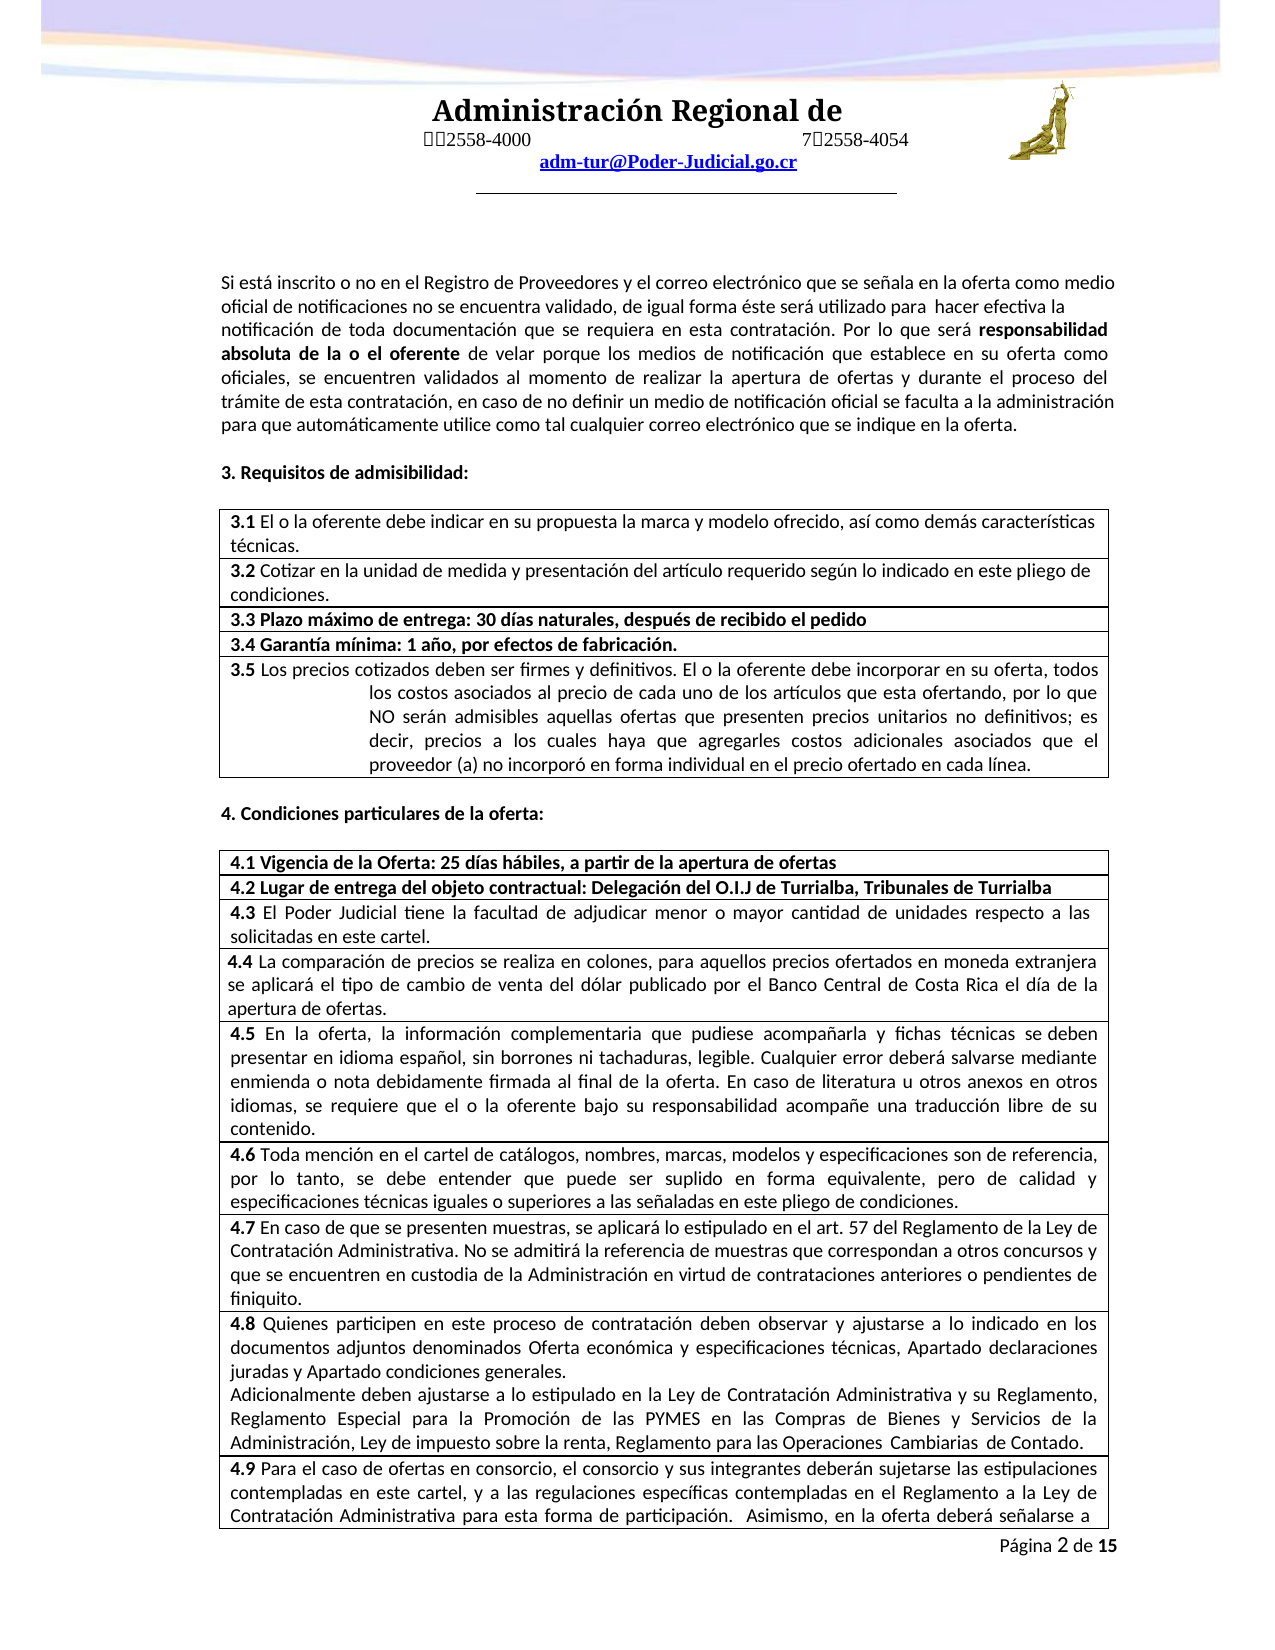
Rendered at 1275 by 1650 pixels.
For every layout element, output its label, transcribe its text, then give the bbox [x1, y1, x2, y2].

table_cell 3.4 Garantía mínima: 1 año, por efectos de fabricación. [220, 632, 1108, 656]
table_cell 4.9 Para el caso de ofertas en consorcio, el consorcio y sus integrantes deberán sujetarse las estipulaciones contempladas en este cartel, y a las regulaciones específicas contempladas en el Reglamento a la Ley de Contratación Administrativa para esta forma de participación. Asimismo, en la oferta deberá señalarse a [220, 1457, 1108, 1528]
table_cell 3.2 Cotizar en la unidad de medida y presentación del artículo requerido según lo indicado en este pliego de condiciones. [220, 559, 1108, 606]
table_cell 4.5 En la oferta, la información complementaria que pudiese acompañarla y fichas técnicas se deben presentar en idioma español, sin borrones ni tachaduras, legible. Cualquier error deberá salvarse mediante enmienda o nota debidamente firmada al final de la oferta. En caso de literatura u otros anexos en otros idiomas, se requiere que el o la oferente bajo su responsabilidad acompañe una traducción libre de su contenido. [220, 1022, 1108, 1141]
table_cell 4.6 Toda mención en el cartel de catálogos, nombres, marcas, modelos y especificaciones son de referencia, por lo tanto, se debe entender que puede ser suplido en forma equivalente, pero de calidad y especificaciones técnicas iguales o superiores a las señaladas en este pliego de condiciones. [220, 1143, 1108, 1214]
text Si está inscrito o no en el Registro de Proveedores y el correo electrónico que se señala en la oferta como medio oficial de notificaciones no se encuentra validado, de igual forma éste será utilizado para hacer efectiva la notificación de toda documentación que se requiera en esta contratación. Por lo que será responsabilidad absoluta de la o el oferente de velar porque los medios de notificación que establece en su oferta como oficiales, se encuentren validados al momento de realizar la apertura de ofertas y durante el proceso del trámite de esta contratación, en caso de no definir un medio de notificación oficial se faculta a la administración para que automáticamente utilice como tal cualquier correo electrónico que se indique en la oferta. [221, 271, 1116, 437]
table_cell 3.3 Plazo máximo de entrega: 30 días naturales, después de recibido el pedido [220, 608, 1108, 631]
list Condiciones particulares de la oferta: [221, 801, 1233, 826]
table_cell 4.7 En caso de que se presenten muestras, se aplicará lo estipulado en el art. 57 del Reglamento de la Ley de Contratación Administrativa. No se admitirá la referencia de muestras que correspondan a otros concursos y que se encuentren en custodia de la Administración en virtud de contrataciones anteriores o pendientes de finiquito. [220, 1215, 1108, 1311]
table_cell 4.8 Quienes participen en este proceso de contratación deben observar y ajustarse a lo indicado en los documentos adjuntos denominados Oferta económica y especificaciones técnicas, Apartado declaraciones juradas y Apartado condiciones generales. Adicionalmente deben ajustarse a lo estipulado en la Ley de Contratación Administrativa y su Reglamento, Reglamento Especial para la Promoción de las PYMES en las Compras de Bienes y Servicios de la Administración, Ley de impuesto sobre la renta, Reglamento para las Operaciones Cambiarias de Contado. [220, 1312, 1108, 1455]
text adm-tur@Poder-Judicial.go.cr [537, 152, 799, 172]
table_header 3.1 El o la oferente debe indicar en su propuesta la marca y modelo ofrecido, así como demás características técnicas. [220, 510, 1108, 557]
table_cell 4.4 La comparación de precios se realiza en colones, para aquellos precios ofertados en moneda extranjera se aplicará el tipo de cambio de venta del dólar publicado por el Banco Central de Costa Rica el día de la apertura de ofertas. [220, 949, 1108, 1021]
table_cell 3.5 Los precios cotizados deben ser firmes y definitivos. El o la oferente debe incorporar en su oferta, todos los costos asociados al precio de cada uno de los artículos que esta ofertando, por lo que NO serán admisibles aquellas ofertas que presenten precios unitarios no definitivos; es decir, precios a los cuales haya que agregarles costos adicionales asociados que el proveedor (a) no incorporó en forma individual en el precio ofertado en cada línea. [220, 657, 1108, 777]
table_cell 4.3 El Poder Judicial tiene la facultad de adjudicar menor o mayor cantidad de unidades respecto a las solicitadas en este cartel. [220, 900, 1108, 948]
list Requisitos de admisibilidad: [221, 461, 1233, 485]
picture [41, 0, 1222, 160]
table_header 4.1 Vigencia de la Oferta: 25 días hábiles, a partir de la apertura de ofertas [220, 851, 1108, 874]
table_cell 4.2 Lugar de entrega del objeto contractual: Delegación del O.I.J de Turrialba, Tribunales de Turrialba [220, 876, 1108, 899]
